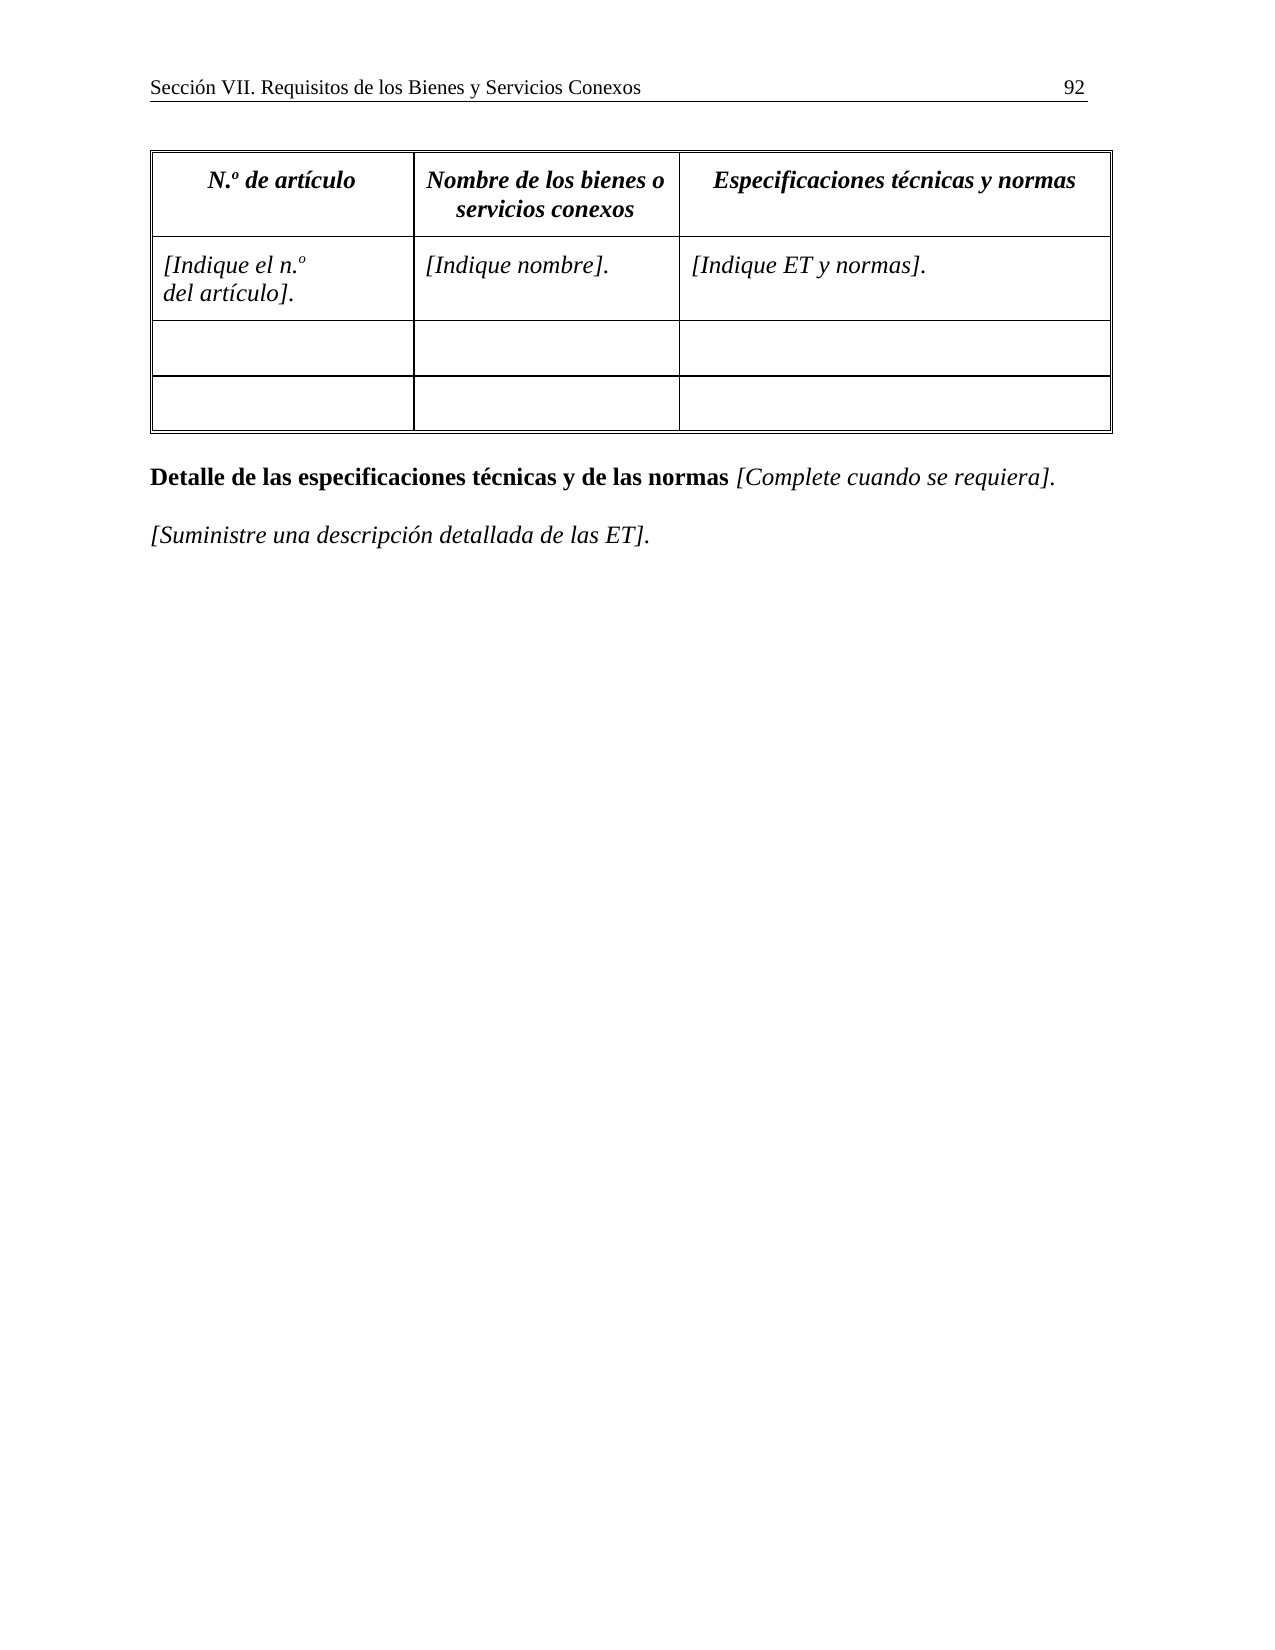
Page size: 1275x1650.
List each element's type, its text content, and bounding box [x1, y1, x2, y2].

text Detalle de las especificaciones técnicas y de las normas [Complete cuando se requiera]. [150, 462, 1088, 491]
table_cell [153, 321, 413, 375]
table_cell [Indique ET y normas]. [680, 237, 1110, 320]
table_cell [415, 377, 679, 430]
table_cell [Indique nombre]. [415, 237, 679, 320]
text [Suministre una descripción detallada de las ET]. [150, 520, 1088, 548]
table_cell [680, 321, 1110, 375]
table_cell [415, 321, 679, 375]
table_cell [680, 377, 1110, 430]
table_header Nombre de los bienes o servicios conexos [415, 153, 679, 236]
table_header Especificaciones técnicas y normas [680, 153, 1110, 236]
table_header N.o de artículo [153, 153, 413, 236]
table_cell [153, 377, 413, 430]
table_cell [Indique el n.o del artículo]. [153, 237, 413, 320]
